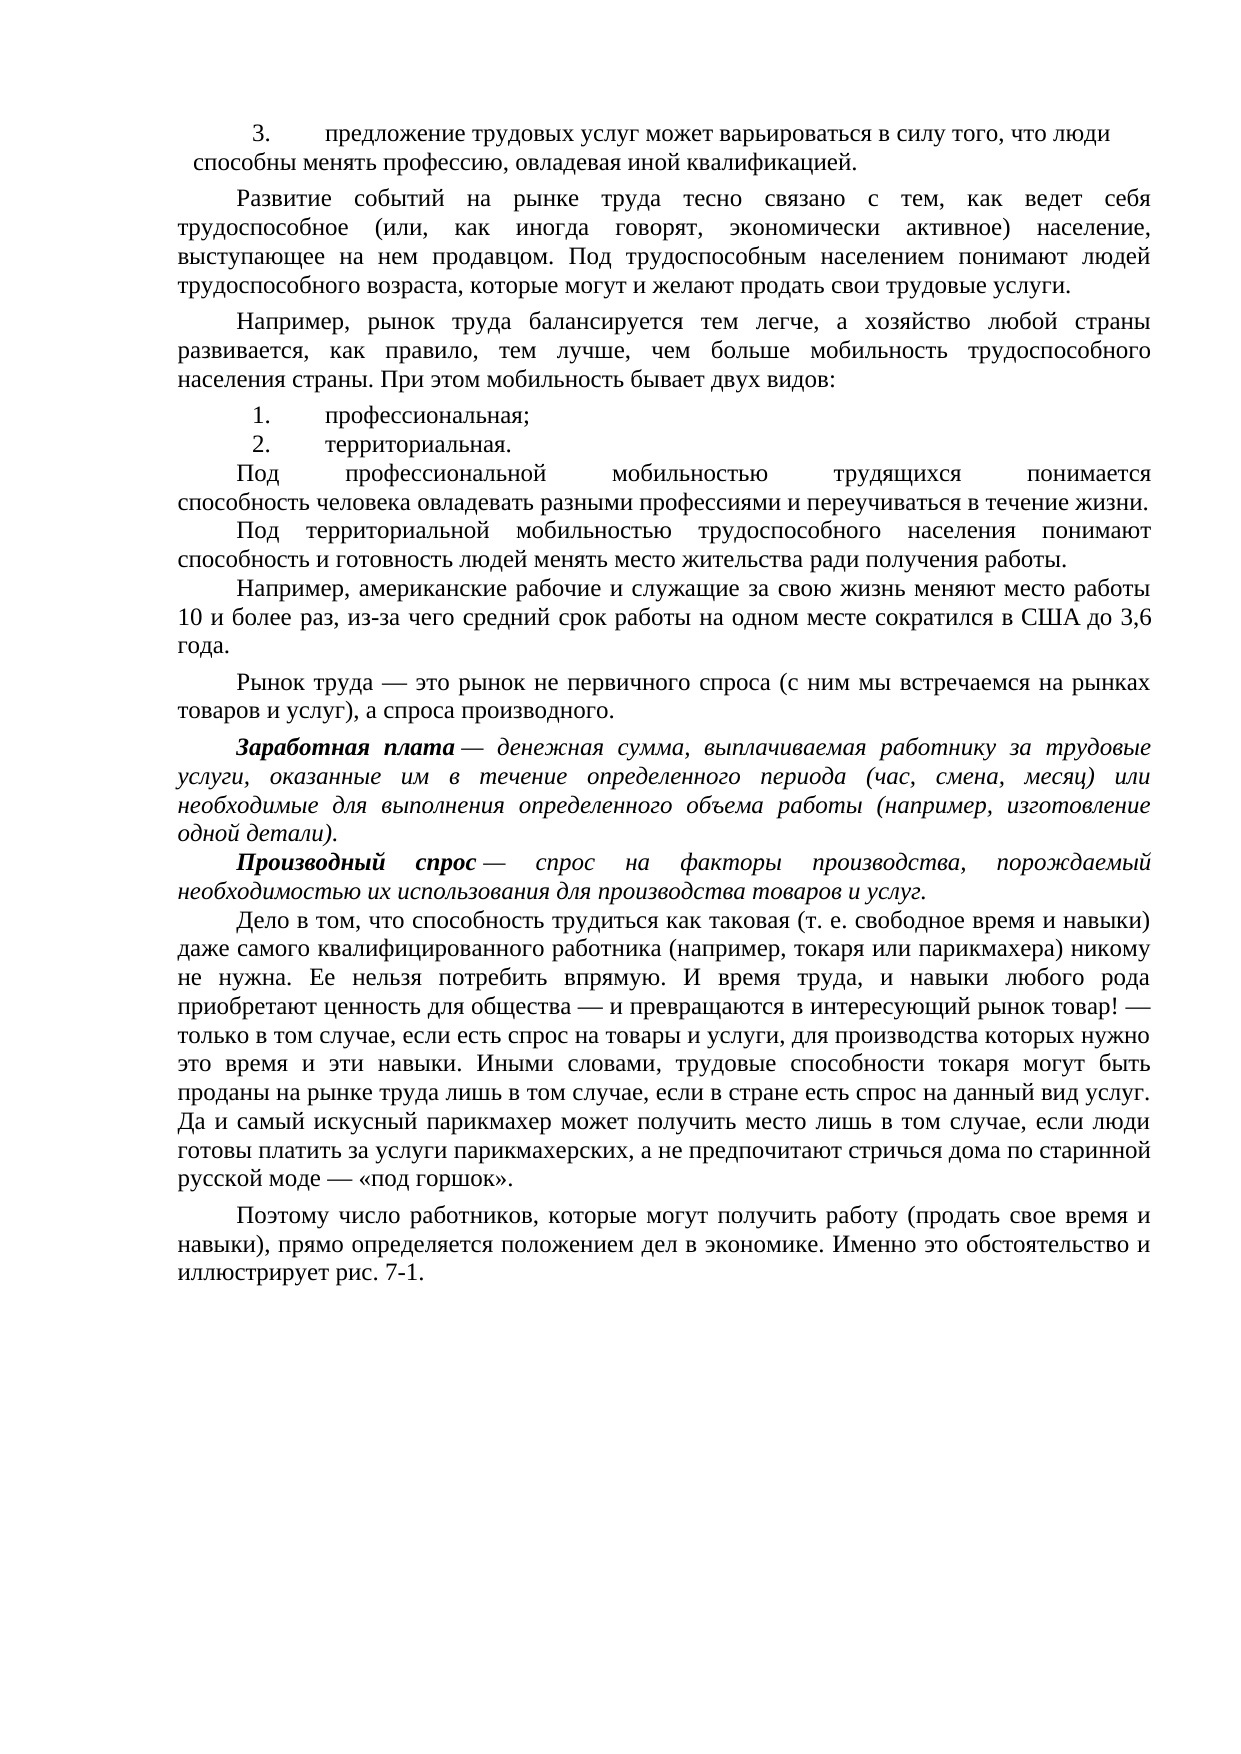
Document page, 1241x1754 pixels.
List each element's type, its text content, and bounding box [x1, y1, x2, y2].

text Поэтому число работников, которые могут получить работу (продать свое время и навыки), прямо определяется положением дел в экономике. Именно это обстоятельство и иллюстрирует рис. 7-1. [177, 1200, 1152, 1286]
text Например, рынок труда балансируется тем легче, а хозяйство любой страны развивается, как правило, тем лучше, чем больше мобильность трудоспособного населения страны. При этом мобильность бывает двух видов: [177, 306, 1152, 392]
text Производный спрос — спрос на факторы производства, порождаемый необходимостью их использования для производства товаров и услуг. [177, 847, 1152, 905]
text Дело в том, что способность трудиться как таковая (т. е. свободное время и навыки) даже самого квалифицированного работника (например, токаря или парикмахера) никому не нужна. Ее нельзя потребить впрямую. И время труда, и навыки любого рода приобретают ценность для общества — и превращаются в интересующий рынок товар! — только в том случае, если есть спрос на товары и услуги, для производства которых нужно это время и эти навыки. Иными словами, трудовые способности токаря могут быть проданы на рынке труда лишь в том случае, если в стране есть спрос на данный вид услуг. Да и самый искусный парикмахер может получить место лишь в том случае, если люди готовы платить за услуги парикмахерских, а не предпочитают стричься дома по старинной русской моде — «под горшок». [177, 905, 1152, 1192]
list территориальная. [193, 429, 1152, 458]
text Например, американские рабочие и служащие за свою жизнь меняют место работы 10 и более раз, из-за чего средний срок работы на одном месте сократился в США до 3,6 года. [177, 573, 1152, 659]
list предложение трудовых услуг может варьироваться в силу того, что люди способны менять профессию, овладевая иной квалификацией. [193, 118, 1152, 176]
text Под профессиональной мобильностью трудящихся понимается способность человека овладевать разными профессиями и переучиваться в течение жизни. [177, 458, 1152, 515]
text Заработная плата — денежная сумма, выплачиваемая работнику за трудовые услуги, оказанные им в течение определенного периода (час, смена, месяц) или необходимые для выполнения определенного объема работы (например, изготовление одной детали). [177, 732, 1152, 847]
text Развитие событий на рынке труда тесно связано с тем, как ведет себя трудоспособное (или, как иногда говорят, экономически активное) население, выступающее на нем продавцом. Под трудоспособным населением понимают людей трудоспособного возраста, которые могут и желают продать свои трудовые услуги. [177, 183, 1152, 298]
text Под территориальной мобильностью трудоспособного населения понимают способность и готовность людей менять место жительства ради получения работы. [177, 515, 1152, 573]
text Рынок труда — это рынок не первичного спроса (с ним мы встречаемся на рынках товаров и услуг), а спроса производного. [177, 667, 1152, 724]
list профессиональная; [193, 400, 1152, 429]
